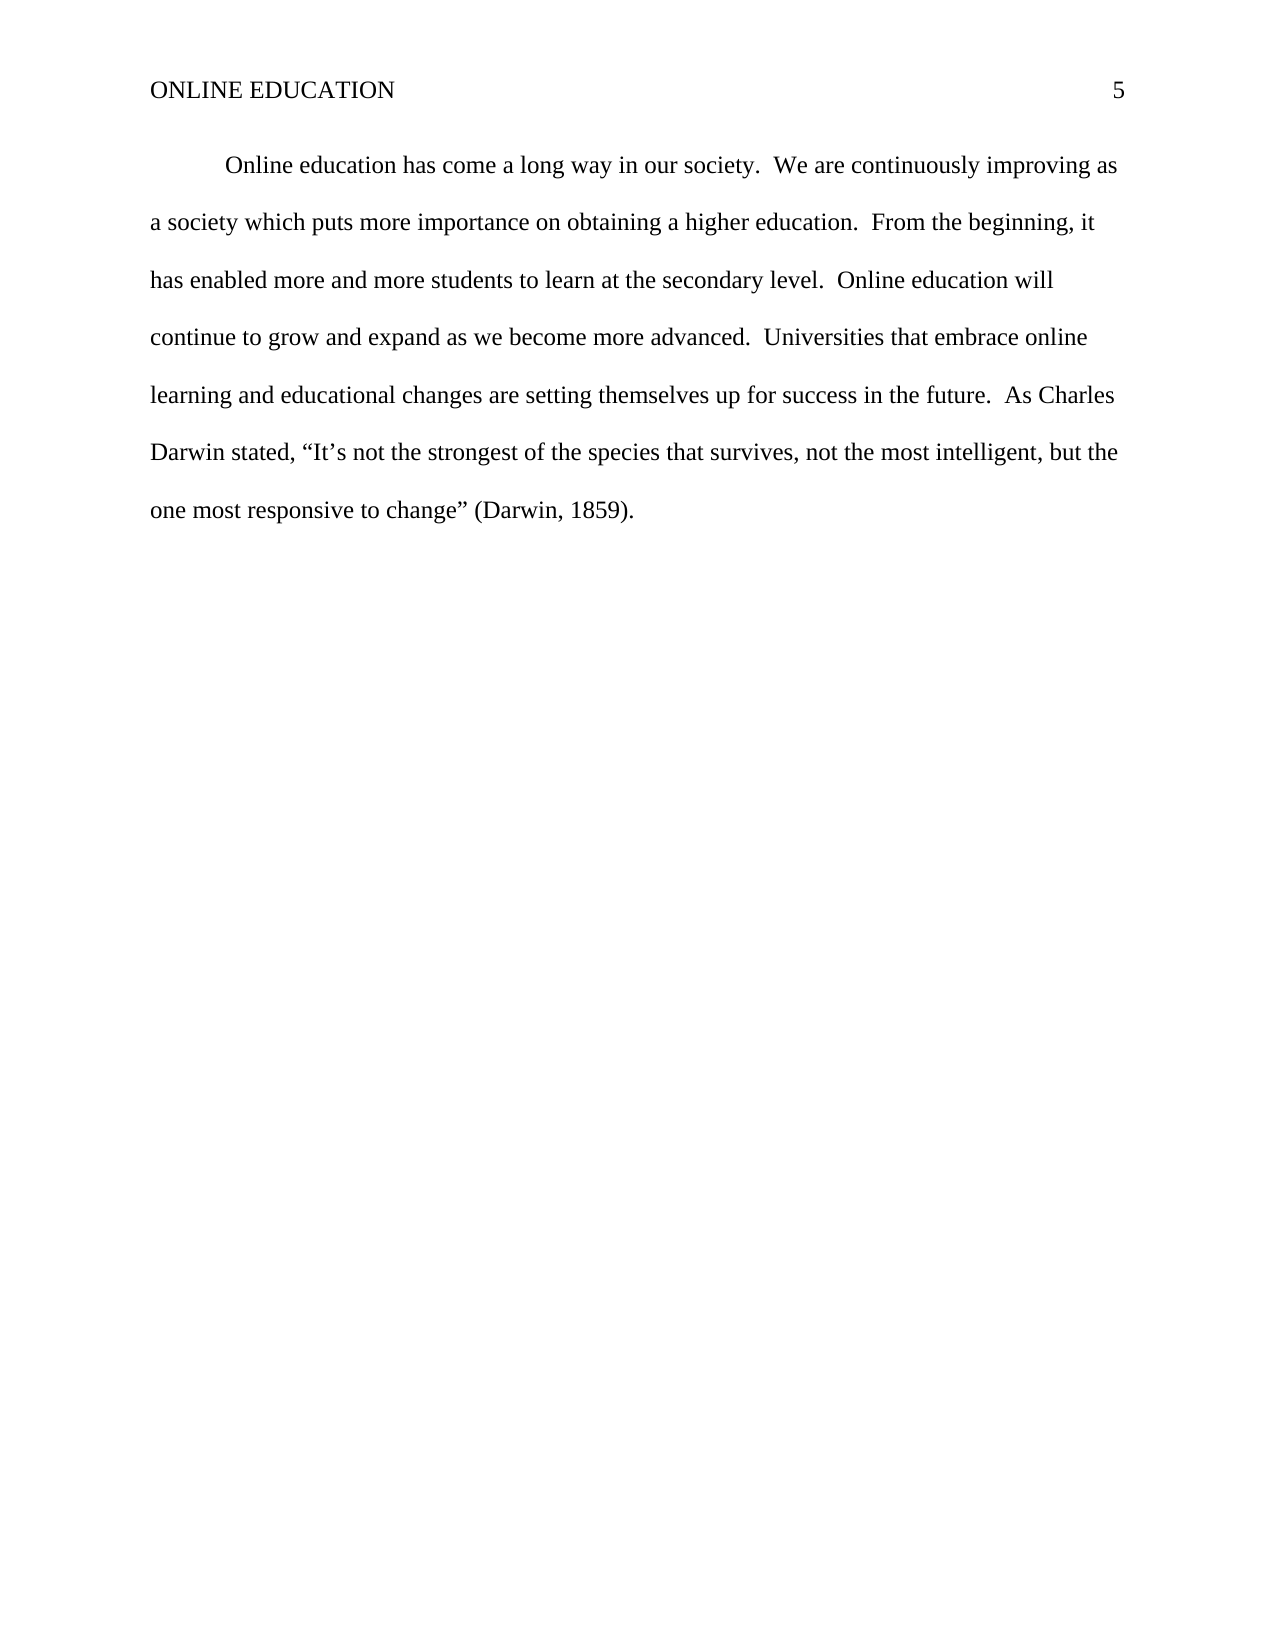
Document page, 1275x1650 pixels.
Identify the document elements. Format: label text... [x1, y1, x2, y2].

text Online education has come a long way in our society. We are continuously improving as a society which puts more importance on obtaining a higher education. From the beginning, it has enabled more and more students to learn at the secondary level. Online education will continue to grow and expand as we become more advanced. Universities that embrace online learning and educational changes are setting themselves up for success in the future. As Charles Darwin stated, “It’s not the strongest of the species that survives, not the most intelligent, but the one most responsive to change” (Darwin, 1859). [150, 150, 1125, 524]
